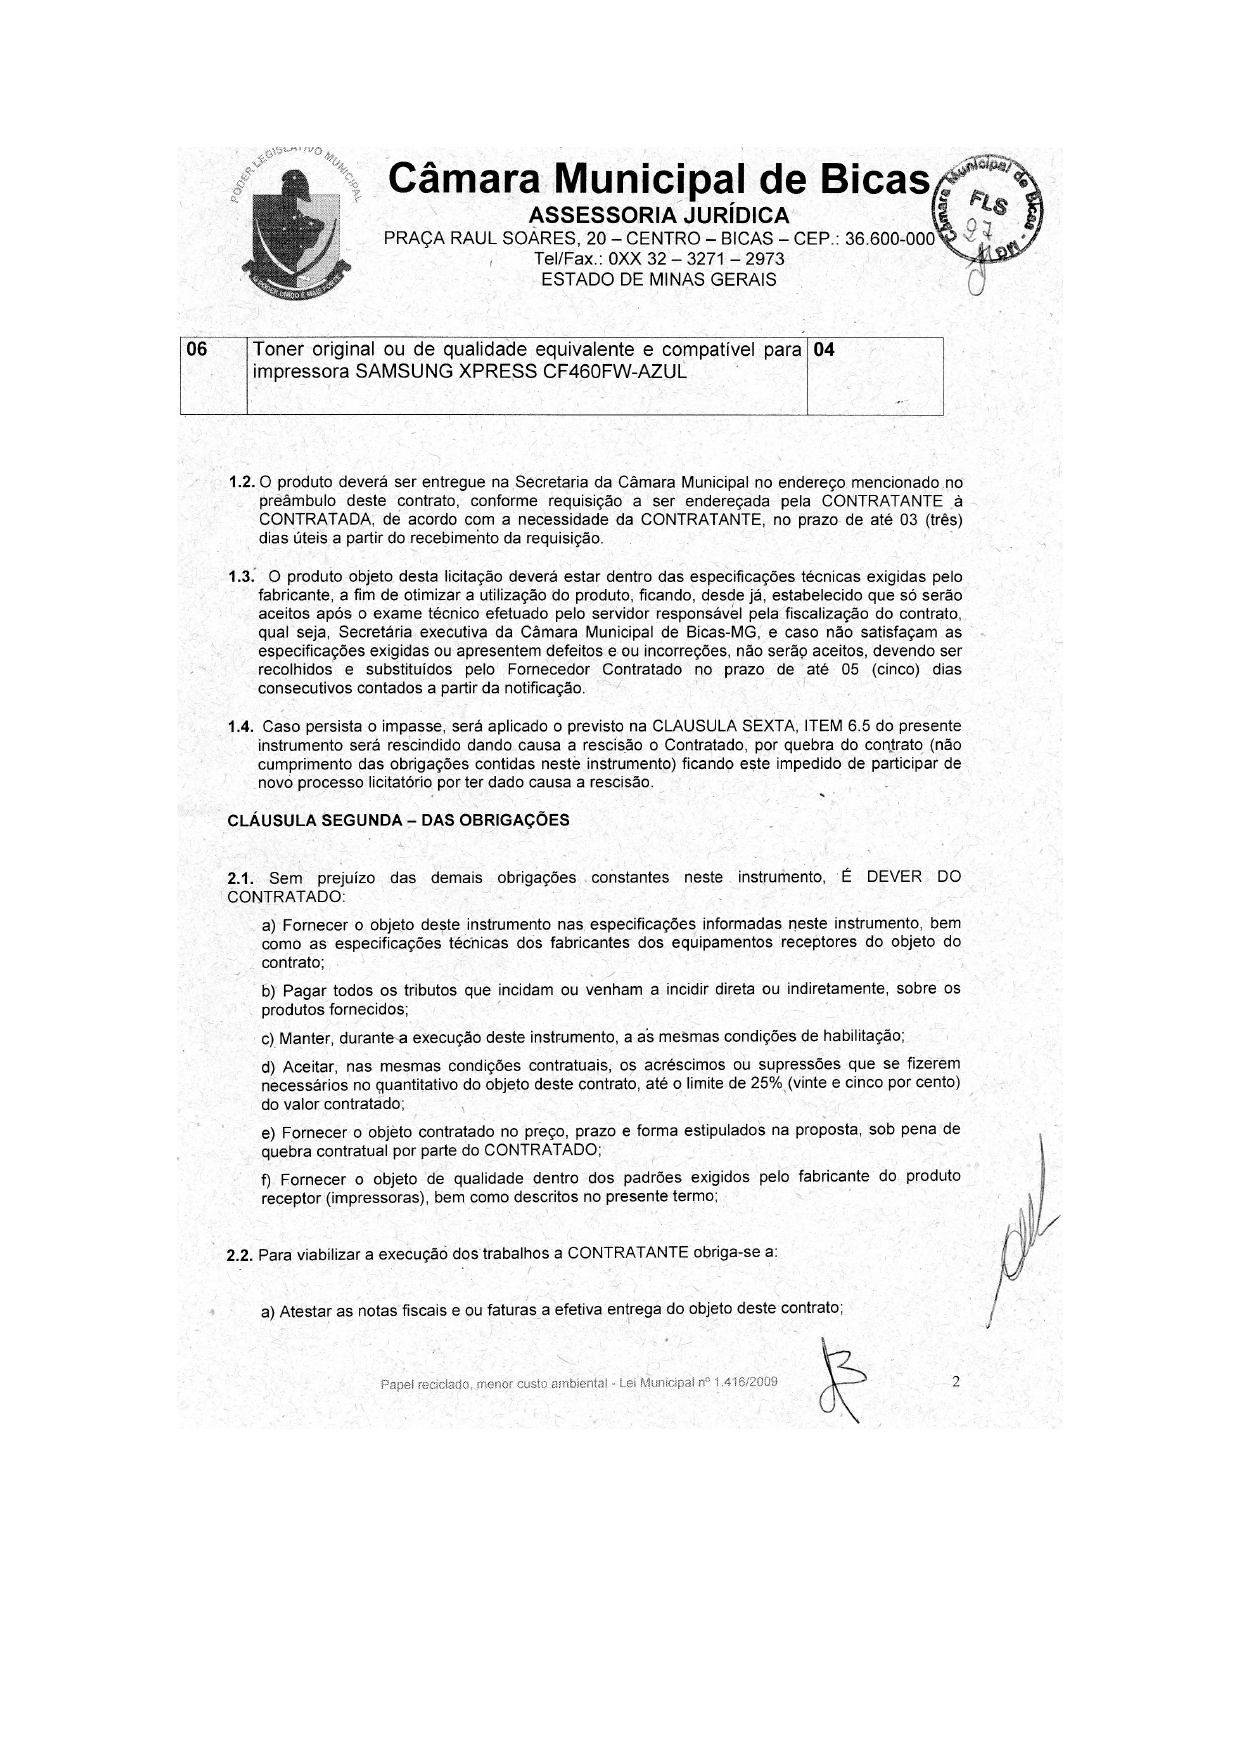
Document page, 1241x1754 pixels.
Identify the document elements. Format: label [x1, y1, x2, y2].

picture [177, 147, 1063, 1429]
